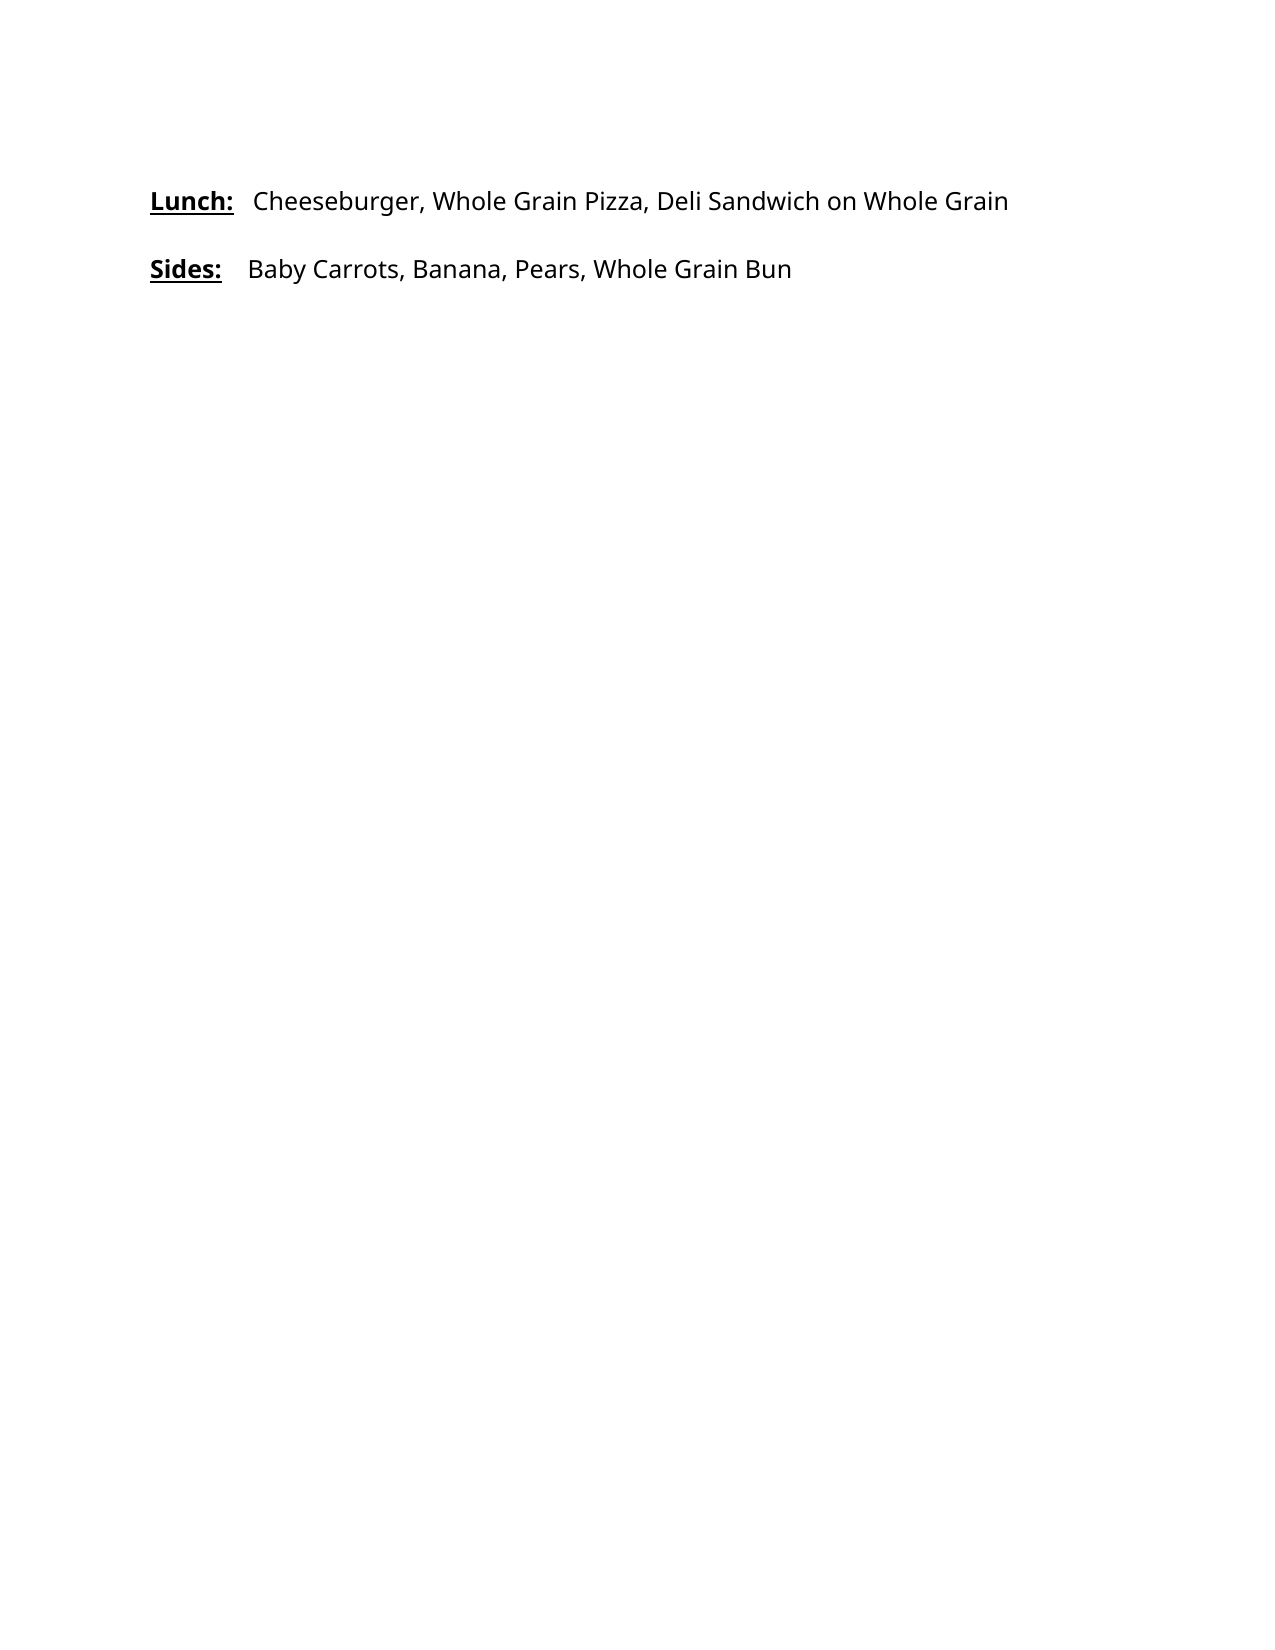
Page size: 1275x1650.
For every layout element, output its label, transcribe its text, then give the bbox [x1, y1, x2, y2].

text Sides: Baby Carrots, Banana, Pears, Whole Grain Bun [150, 252, 1125, 286]
text Lunch: Cheeseburger, Whole Grain Pizza, Deli Sandwich on Whole Grain [150, 184, 1125, 218]
